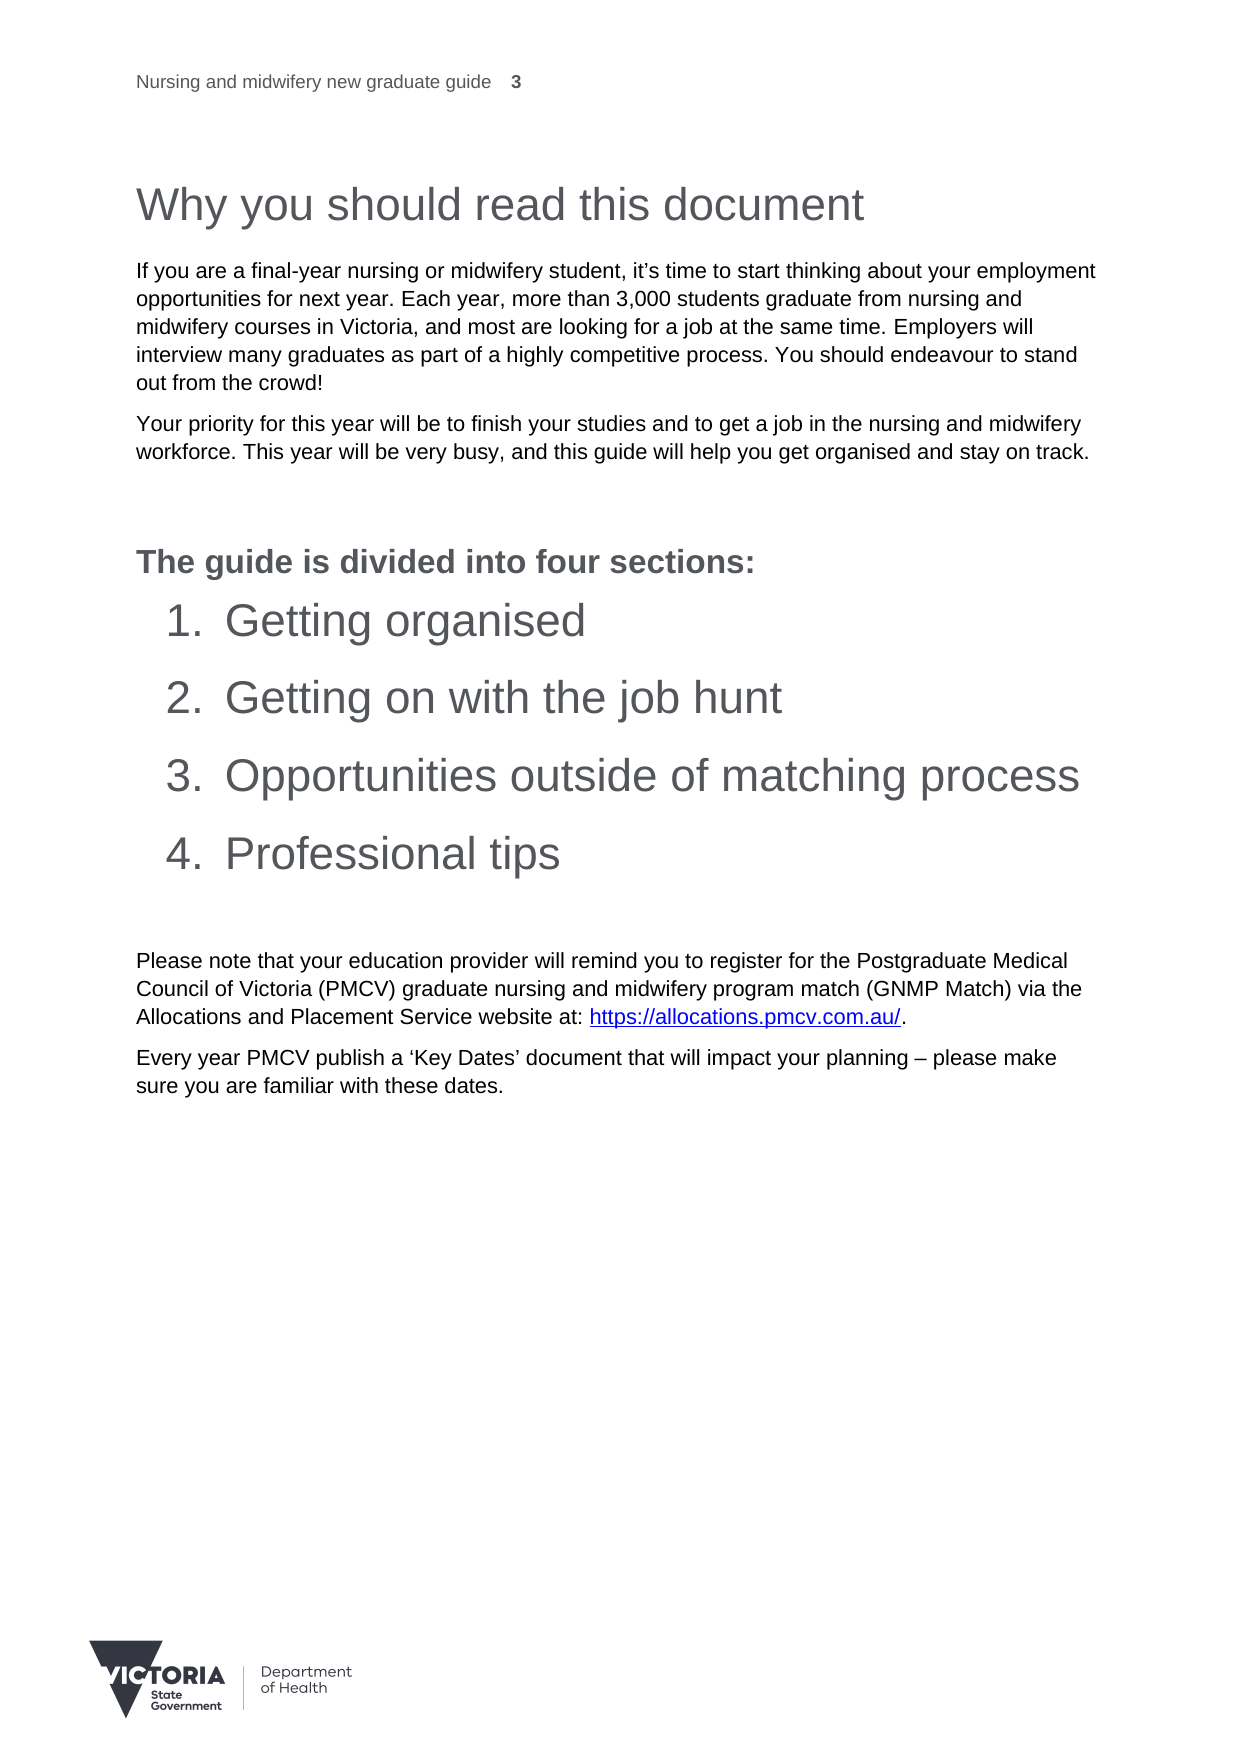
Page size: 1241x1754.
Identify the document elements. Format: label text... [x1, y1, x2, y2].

subtitle Getting organised [165, 593, 1104, 646]
subtitle Professional tips [165, 826, 1104, 879]
text Every year PMCV publish a ‘Key Dates’ document that will impact your planning – please make sure you are familiar with these dates. [136, 1042, 1104, 1098]
subtitle Why you should read this document [136, 177, 1104, 230]
text If you are a final-year nursing or midwifery student, it’s time to start thinking about your employment opportunities for next year. Each year, more than 3,000 students graduate from nursing and midwifery courses in Victoria, and most are looking for a job at the same time. Employers will interview many graduates as part of a highly competitive process. You should endeavour to stand out from the crowd! [136, 255, 1104, 396]
subtitle Opportunities outside of matching process [165, 749, 1104, 801]
picture [0, 1595, 1241, 1754]
text Please note that your education provider will remind you to register for the Postgraduate Medical Council of Victoria (PMCV) graduate nursing and midwifery program match (GNMP Match) via the Allocations and Placement Service website at: https://allocations.pmcv.com.au/. [136, 945, 1104, 1029]
subtitle Getting on with the job hunt [165, 671, 1104, 724]
subtitle The guide is divided into four sections: [136, 542, 1104, 581]
text Your priority for this year will be to finish your studies and to get a job in the nursing and midwifery workforce. This year will be very busy, and this guide will help you get organised and stay on track. [136, 408, 1104, 464]
